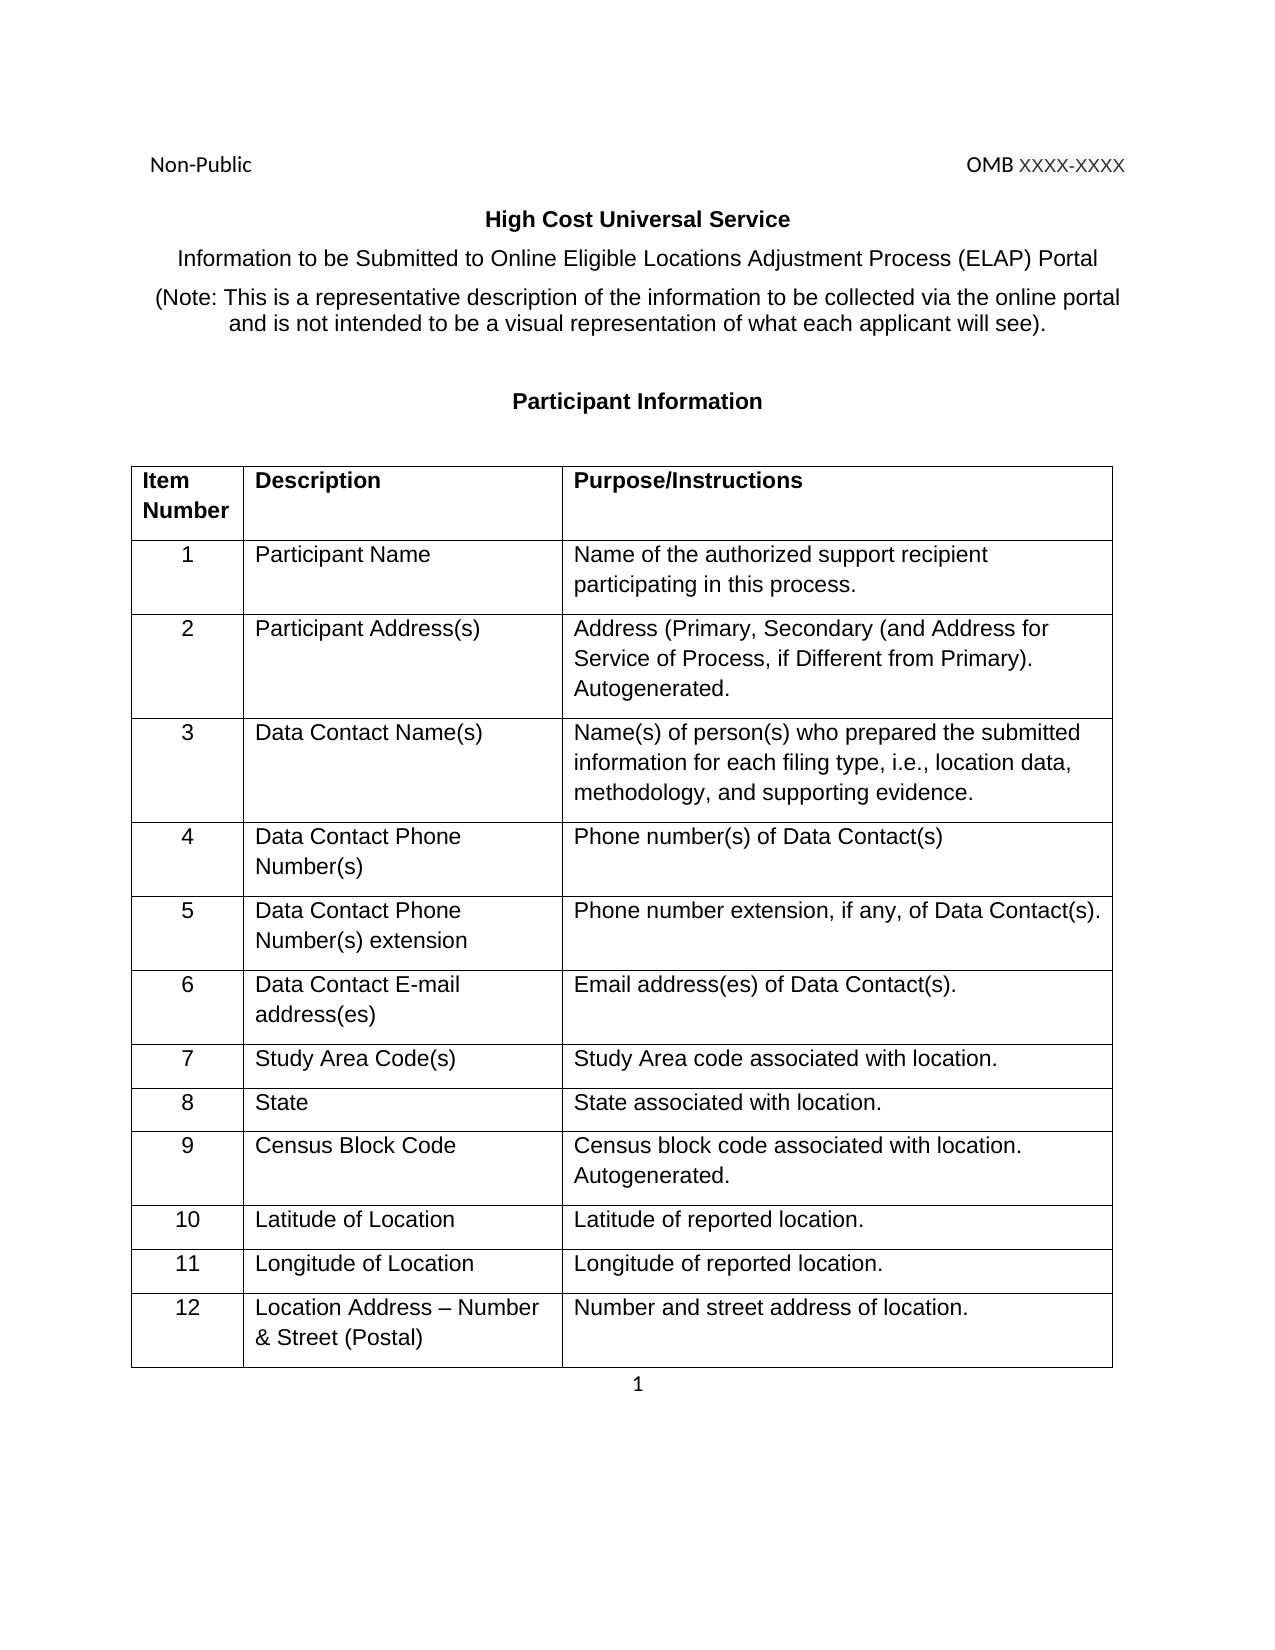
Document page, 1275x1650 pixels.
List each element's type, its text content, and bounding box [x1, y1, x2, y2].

table_cell Latitude of reported location. [563, 1206, 1112, 1249]
table_cell Name of the authorized support recipient participating in this process. [563, 541, 1112, 613]
text Information to be Submitted to Online Eligible Locations Adjustment Process (ELAP) Portal [150, 245, 1125, 271]
table_cell 3 [132, 719, 243, 822]
table_cell 6 [132, 971, 243, 1044]
table_cell State [244, 1089, 562, 1131]
table_cell 11 [132, 1250, 243, 1293]
table_cell Phone number extension, if any, of Data Contact(s). [563, 897, 1112, 970]
table_cell 8 [132, 1089, 243, 1131]
table_cell 4 [132, 823, 243, 896]
table_cell Number and street address of location. [563, 1294, 1112, 1367]
table_cell Longitude of Location [244, 1250, 562, 1293]
text High Cost Universal Service [150, 206, 1125, 232]
table_header Purpose/Instructions [563, 467, 1112, 539]
table_cell 9 [132, 1132, 243, 1205]
table_cell 12 [132, 1294, 243, 1367]
text Participant Information [150, 388, 1125, 414]
table_cell Participant Name [244, 541, 562, 613]
table_cell Data Contact Name(s) [244, 719, 562, 822]
table_cell Data Contact Phone Number(s) [244, 823, 562, 896]
table_cell 1 [132, 541, 243, 613]
table_header Description [244, 467, 562, 539]
table_cell Study Area Code(s) [244, 1045, 562, 1087]
table_cell Name(s) of person(s) who prepared the submitted information for each filing type, i.e., location data, methodology, and supporting evidence. [563, 719, 1112, 822]
table_cell 2 [132, 615, 243, 718]
table_cell Latitude of Location [244, 1206, 562, 1249]
table_cell Census block code associated with location. Autogenerated. [563, 1132, 1112, 1205]
table_cell 7 [132, 1045, 243, 1087]
table_cell Location Address – Number & Street (Postal) [244, 1294, 562, 1367]
table_cell State associated with location. [563, 1089, 1112, 1131]
table_cell 5 [132, 897, 243, 970]
table_cell Data Contact E-mail address(es) [244, 971, 562, 1044]
table_cell Data Contact Phone Number(s) extension [244, 897, 562, 970]
table_cell 10 [132, 1206, 243, 1249]
text (Note: This is a representative description of the information to be collected via the online portal and is not intended to be a visual representation of what each applicant will see). [150, 284, 1125, 336]
table_cell Census Block Code [244, 1132, 562, 1205]
table_cell Study Area code associated with location. [563, 1045, 1112, 1087]
table_cell Participant Address(s) [244, 615, 562, 718]
table_header Item Number [132, 467, 243, 539]
table_cell Phone number(s) of Data Contact(s) [563, 823, 1112, 896]
table_cell Longitude of reported location. [563, 1250, 1112, 1293]
table_cell Email address(es) of Data Contact(s). [563, 971, 1112, 1044]
table_cell Address (Primary, Secondary (and Address for Service of Process, if Different from Primary). Autogenerated. [563, 615, 1112, 718]
